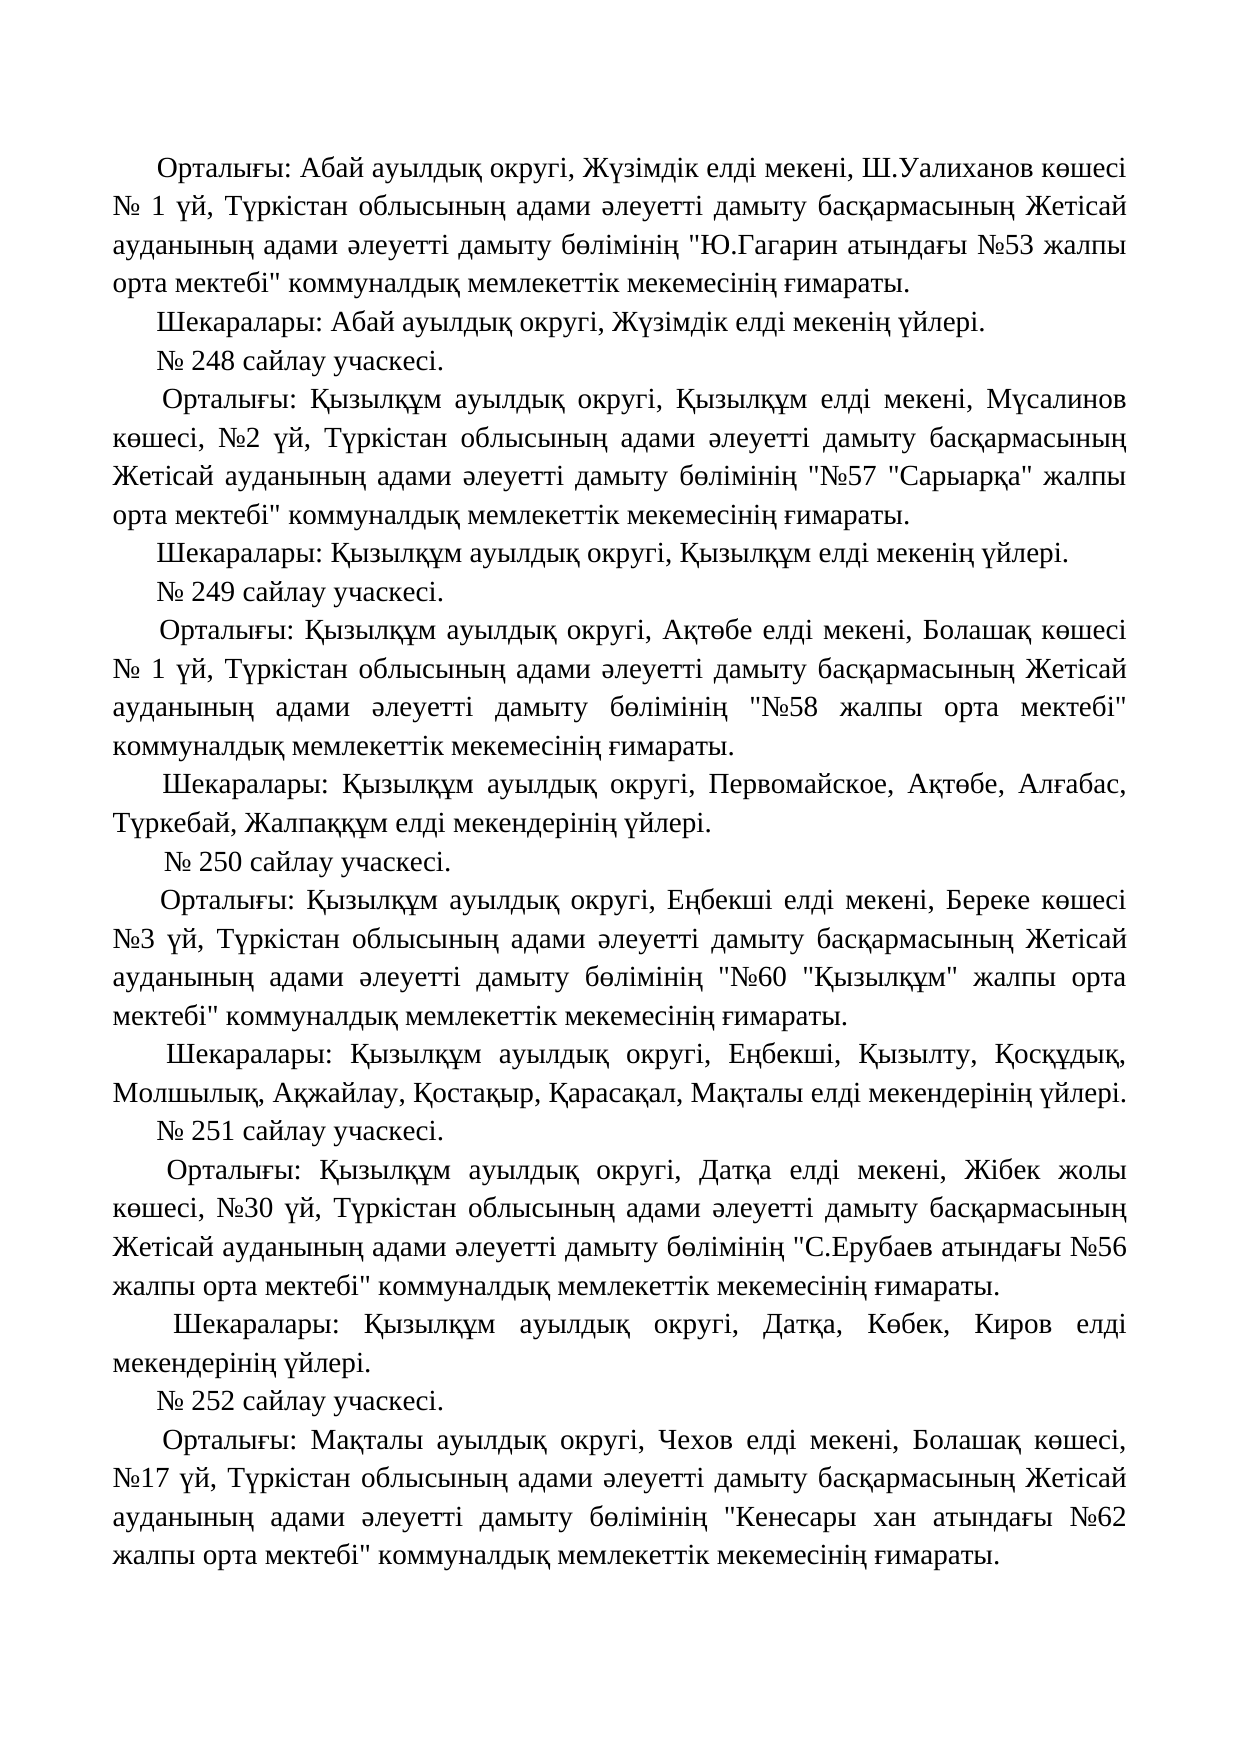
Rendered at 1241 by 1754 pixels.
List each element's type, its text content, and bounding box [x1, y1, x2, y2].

text Орталығы: Мақталы ауылдық округі, Чехов елді мекені, Болашақ көшесі, №17 үй, Түркістан облысының адами әлеуетті дамыту басқармасының Жетісай ауданының адами әлеуетті дамыту бөлімінің "Кенесары хан атындағы №62 жалпы орта мектебі" коммуналдық мемлекеттік мекемесінің ғимараты. [112, 1422, 1128, 1571]
text Шекаралары: Қызылқұм ауылдық округі, Первомайское, Ақтөбе, Алғабас, Түркебай, Жалпаққұм елді мекендерінің үйлері. [112, 767, 1128, 839]
text Орталығы: Қызылқұм ауылдық округі, Қызылқұм елді мекені, Мүсалинов көшесі, №2 үй, Түркістан облысының адами әлеуетті дамыту басқармасының Жетісай ауданының адами әлеуетті дамыту бөлімінің "№57 "Сарыарқа" жалпы орта мектебі" коммуналдық мемлекеттік мекемесінің ғимараты. [112, 381, 1128, 530]
text № 250 сайлау учаскесі. [112, 844, 1128, 877]
text № 251 сайлау учаскесі. [112, 1113, 1128, 1147]
text Орталығы: Қызылқұм ауылдық округі, Еңбекші елді мекені, Береке көшесі №3 үй, Түркістан облысының адами әлеуетті дамыту басқармасының Жетісай ауданының адами әлеуетті дамыту бөлімінің "№60 "Қызылқұм" жалпы орта мектебі" коммуналдық мемлекеттік мекемесінің ғимараты. [112, 882, 1128, 1031]
text № 249 сайлау учаскесі. [112, 574, 1128, 607]
text № 252 сайлау учаскесі. [112, 1383, 1128, 1417]
text Шекаралары: Қызылқұм ауылдық округі, Датқа, Көбек, Киров елді мекендерінің үйлері. [112, 1306, 1128, 1378]
text Шекаралары: Қызылқұм ауылдық округі, Еңбекші, Қызылту, Қосқұдық, Молшылық, Ақжайлау, Қостақыр, Қарасақал, Мақталы елді мекендерінің үйлері. [112, 1036, 1128, 1108]
text Орталығы: Қызылқұм ауылдық округі, Ақтөбе елді мекені, Болашақ көшесі № 1 үй, Түркістан облысының адами әлеуетті дамыту басқармасының Жетісай ауданының адами әлеуетті дамыту бөлімінің "№58 жалпы орта мектебі" коммуналдық мемлекеттік мекемесінің ғимараты. [112, 612, 1128, 762]
text № 248 сайлау учаскесі. [112, 343, 1128, 376]
text Орталығы: Абай ауылдық округі, Жүзімдік елді мекені, Ш.Уалиханов көшесі № 1 үй, Түркістан облысының адами әлеуетті дамыту басқармасының Жетісай ауданының адами әлеуетті дамыту бөлімінің "Ю.Гагарин атындағы №53 жалпы орта мектебі" коммуналдық мемлекеттік мекемесінің ғимараты. [112, 150, 1128, 299]
text Орталығы: Қызылқұм ауылдық округі, Датқа елді мекені, Жібек жолы көшесі, №30 үй, Түркістан облысының адами әлеуетті дамыту басқармасының Жетісай ауданының адами әлеуетті дамыту бөлімінің "С.Ерубаев атындағы №56 жалпы орта мектебі" коммуналдық мемлекеттік мекемесінің ғимараты. [112, 1152, 1128, 1301]
text Шекаралары: Абай ауылдық округі, Жүзімдік елді мекенің үйлері. [112, 304, 1128, 338]
text Шекаралары: Қызылқұм ауылдық округі, Қызылқұм елді мекенің үйлері. [112, 535, 1128, 569]
